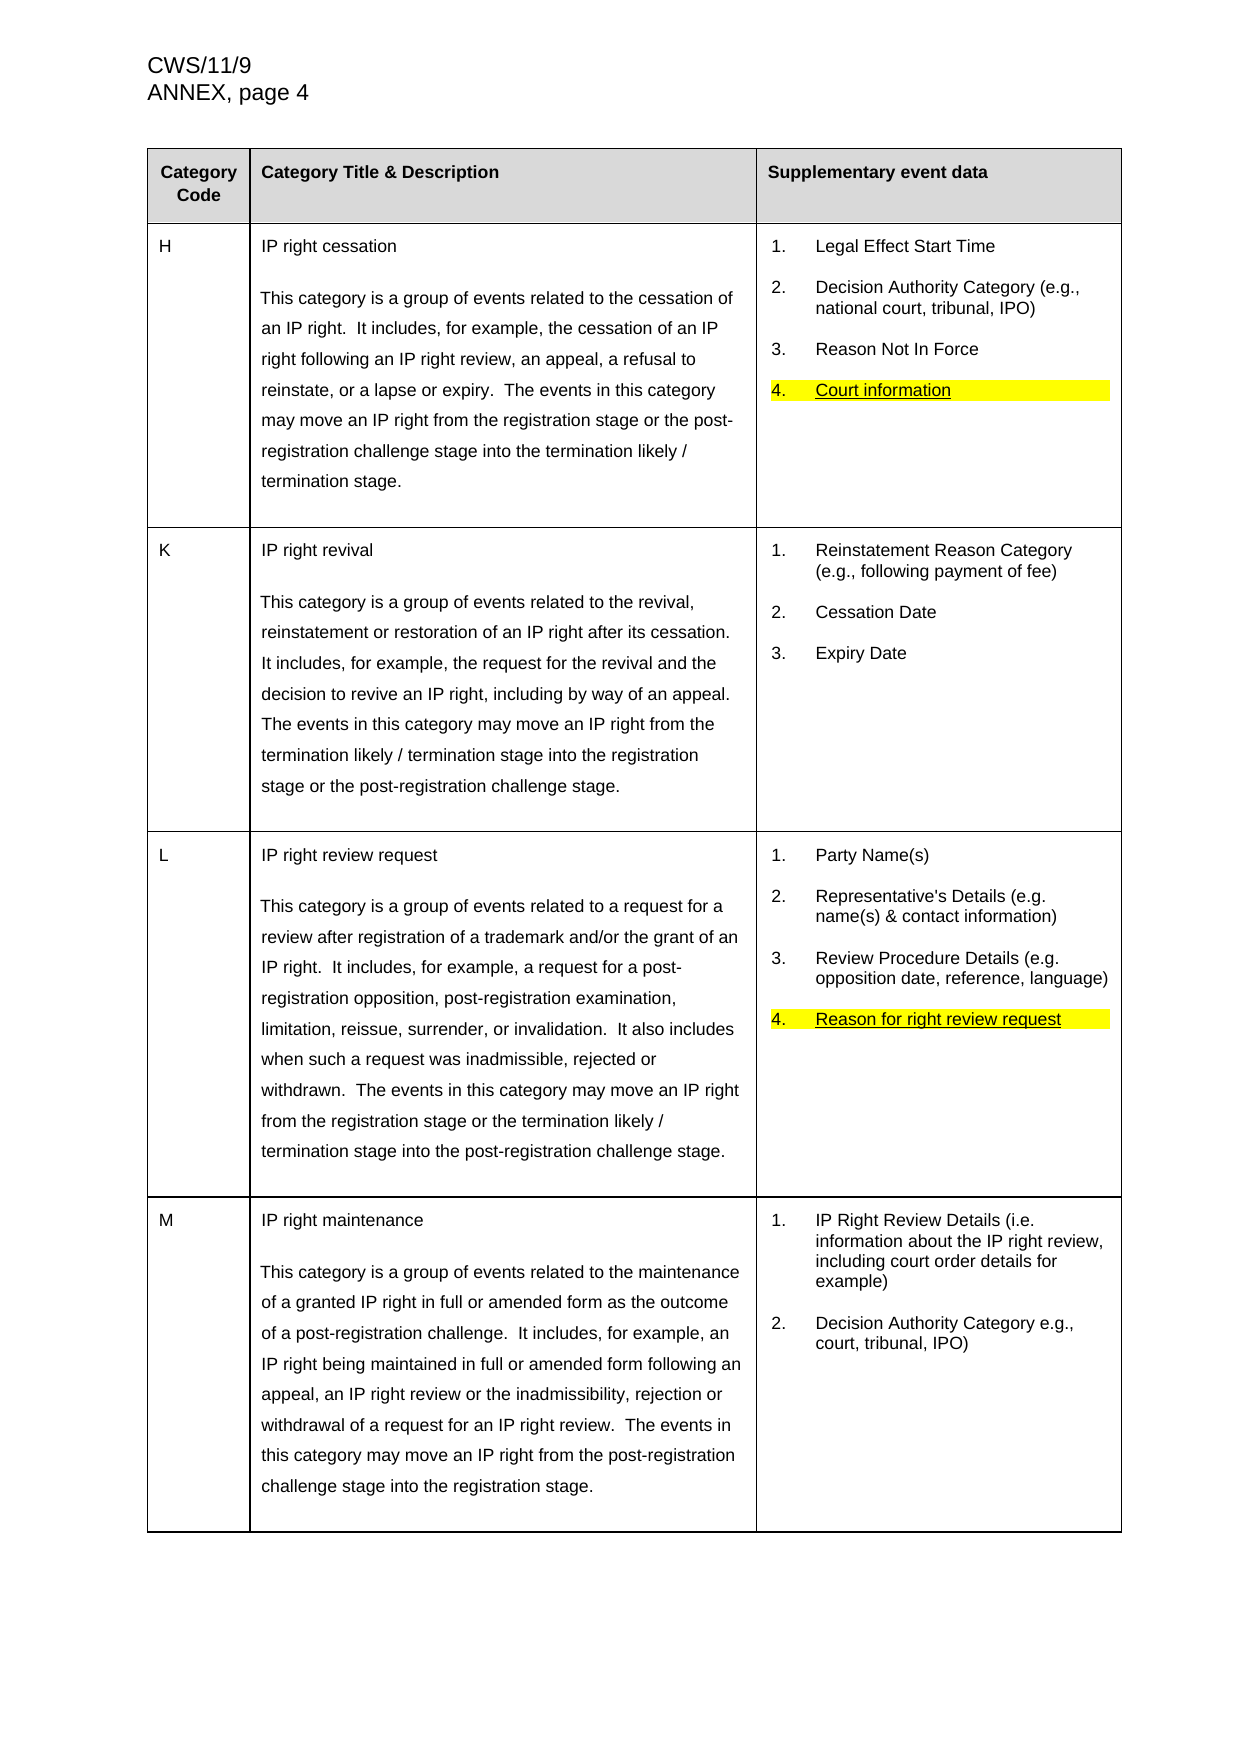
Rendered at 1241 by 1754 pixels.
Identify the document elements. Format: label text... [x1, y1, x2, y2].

table_cell IP right revival This category is a group of events related to the revival, reinstatement or restoration of an IP right after its cessation. It includes, for example, the request for the revival and the decision to revive an IP right, including by way of an appeal. The events in this category may move an IP right from the termination likely / termination stage into the registration stage or the post-registration challenge stage. [251, 528, 756, 831]
table_header Category Title & Description [251, 149, 756, 222]
table_cell IP right maintenance This category is a group of events related to the maintenance of a granted IP right in full or amended form as the outcome of a post-registration challenge. It includes, for example, an IP right being maintained in full or amended form following an appeal, an IP right review or the inadmissibility, rejection or withdrawal of a request for an IP right review. The events in this category may move an IP right from the post-registration challenge stage into the registration stage. [251, 1198, 756, 1531]
table_cell Reinstatement Reason Category (e.g., following payment of fee) Cessation Date Expiry Date [757, 528, 1121, 831]
table_header Supplementary event data [757, 149, 1121, 222]
table_cell Party Name(s) Representative's Details (e.g. name(s) & contact information) Review Procedure Details (e.g. opposition date, reference, language) Reason for right review request [757, 832, 1121, 1196]
table_cell IP right review request This category is a group of events related to a request for a review after registration of a trademark and/or the grant of an IP right. It includes, for example, a request for a post-registration opposition, post-registration examination, limitation, reissue, surrender, or invalidation. It also includes when such a request was inadmissible, rejected or withdrawn. The events in this category may move an IP right from the registration stage or the termination likely / termination stage into the post-registration challenge stage. [251, 832, 756, 1196]
table_cell K [148, 528, 249, 831]
table_cell IP Right Review Details (i.e. information about the IP right review, including court order details for example) Decision Authority Category e.g., court, tribunal, IPO) [757, 1198, 1121, 1531]
table_cell M [148, 1198, 249, 1531]
table_cell L [148, 832, 249, 1196]
table_header Category Code [148, 149, 249, 222]
table_cell Legal Effect Start Time Decision Authority Category (e.g., national court, tribunal, IPO) Reason Not In Force Court information [757, 224, 1121, 527]
table_cell H [148, 224, 249, 527]
table_cell IP right cessation This category is a group of events related to the cessation of an IP right. It includes, for example, the cessation of an IP right following an IP right review, an appeal, a refusal to reinstate, or a lapse or expiry. The events in this category may move an IP right from the registration stage or the post-registration challenge stage into the termination likely / termination stage. [251, 224, 756, 527]
